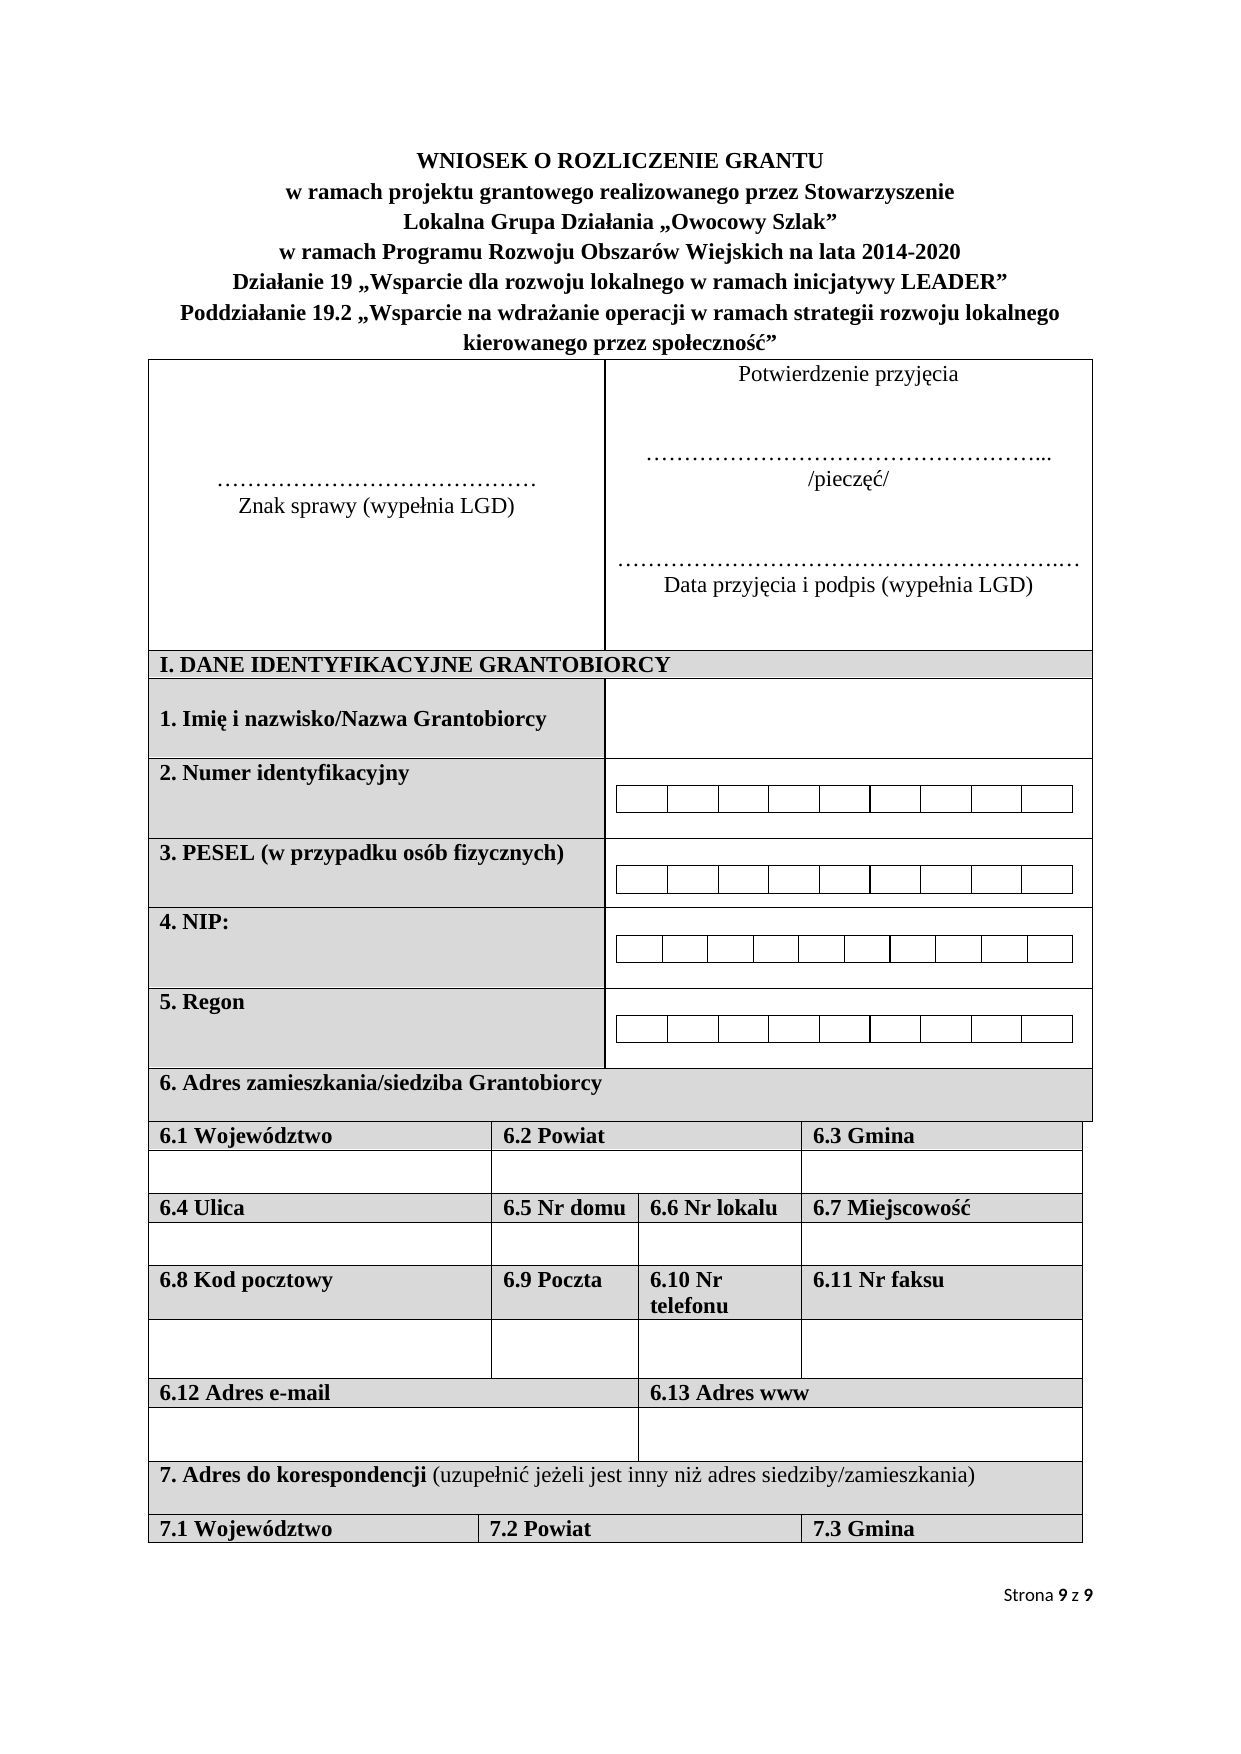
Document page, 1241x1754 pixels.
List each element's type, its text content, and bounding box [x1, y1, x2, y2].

table_cell [492, 1223, 638, 1265]
table_cell [606, 989, 1092, 1067]
table_cell 6.1 Województwo [149, 1122, 491, 1149]
table_cell 6.3 Gmina [802, 1122, 1082, 1149]
table_cell [606, 839, 1092, 907]
table_cell 5. Regon [149, 989, 604, 1067]
table_cell [149, 1408, 638, 1461]
text w ramach Programu Rozwoju Obszarów Wiejskich na lata 2014-2020 [148, 238, 1093, 264]
table_cell 6.2 Powiat [492, 1122, 801, 1149]
table_cell 4. NIP: [149, 908, 604, 987]
table_cell I. DANE IDENTYFIKACYJNE GRANTOBIORCY [149, 651, 1092, 677]
table_cell [149, 1151, 491, 1193]
table_cell 6.8 Kod pocztowy [149, 1266, 491, 1319]
text Działanie 19 „Wsparcie dla rozwoju lokalnego w ramach inicjatywy LEADER” [148, 268, 1093, 295]
table_header Potwierdzenie przyjęcia ……………………………………………... /pieczęć/ ………………………………………………….… Data przyjęcia i podpis (wypełnia LGD) [606, 360, 1092, 650]
table_cell 7.1 Województwo [149, 1515, 478, 1542]
text w ramach projektu grantowego realizowanego przez Stowarzyszenie [148, 178, 1093, 204]
table_cell 2. Numer identyfikacyjny [149, 759, 604, 838]
table_cell [639, 1223, 801, 1265]
table_cell 6.12 Adres e-mail [149, 1379, 638, 1407]
table_cell 6. Adres zamieszkania/siedziba Grantobiorcy [149, 1069, 1092, 1121]
table_cell [492, 1320, 638, 1378]
table_cell 6.6 Nr lokalu [639, 1194, 801, 1222]
table_cell [149, 1223, 491, 1265]
table_cell 6.11 Nr faksu [802, 1266, 1082, 1319]
table_cell 7.3 Gmina [802, 1515, 1082, 1542]
text Lokalna Grupa Działania „Owocowy Szlak” [148, 208, 1093, 234]
table_cell [606, 908, 1092, 987]
table_cell 6.13 Adres www [639, 1379, 1082, 1407]
table_cell [639, 1408, 1082, 1461]
table_cell [149, 1320, 491, 1378]
table_cell [802, 1151, 1082, 1193]
table_cell 7.2 Powiat [479, 1515, 801, 1542]
table_cell 6.10 Nr telefonu [639, 1266, 801, 1319]
text Poddziałanie 19.2 „Wsparcie na wdrażanie operacji w ramach strategii rozwoju lokalnego [148, 299, 1093, 325]
table_cell 7. Adres do korespondencji (uzupełnić jeżeli jest inny niż adres siedziby/zamieszkania) [149, 1462, 1082, 1514]
table_cell 6.7 Miejscowość [802, 1194, 1082, 1222]
table_cell [606, 759, 1092, 838]
table_cell [802, 1320, 1082, 1378]
table_cell 6.9 Poczta [492, 1266, 638, 1319]
table_header …………………………………… Znak sprawy (wypełnia LGD) [149, 360, 604, 650]
table_cell [639, 1320, 801, 1378]
text kierowanego przez społeczność” [148, 329, 1093, 355]
table_cell 6.5 Nr domu [492, 1194, 638, 1222]
table_cell 3. PESEL (w przypadku osób fizycznych) [149, 839, 604, 907]
table_cell [606, 679, 1092, 757]
table_cell 1. Imię i nazwisko/Nazwa Grantobiorcy [149, 679, 604, 757]
table_cell [802, 1223, 1082, 1265]
table_cell 6.4 Ulica [149, 1194, 491, 1222]
text WNIOSEK O ROZLICZENIE GRANTU [148, 148, 1093, 174]
table_cell [492, 1151, 801, 1193]
